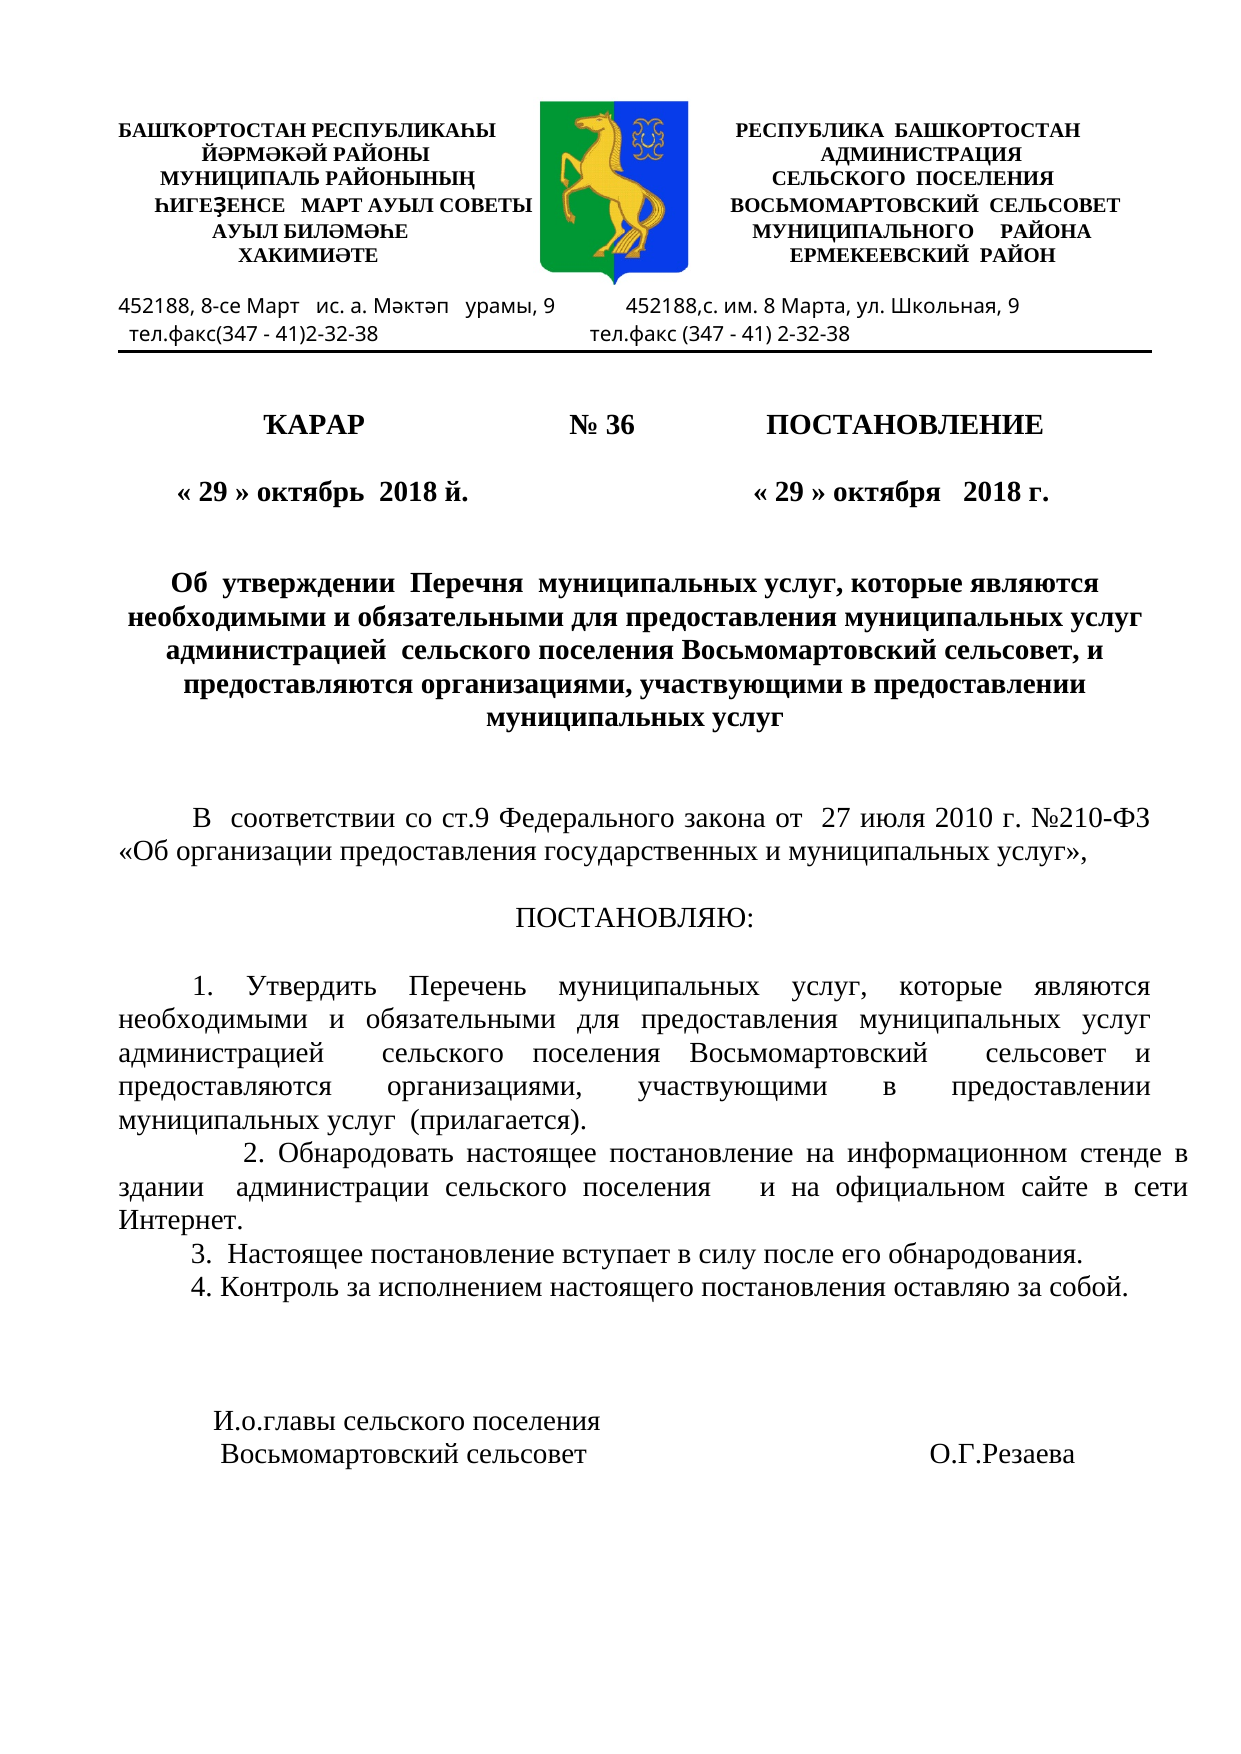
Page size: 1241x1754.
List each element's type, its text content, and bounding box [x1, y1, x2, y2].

text БАШҠОРТОСТАН РеспубликаҺы РЕСПУБЛИКА БАШКОРТОСТАН [692, 118, 1152, 142]
text муниципаль районыныҢ СЕЛЬСКОГО ПОСЕЛЕНИЯ [118, 166, 533, 190]
text 452188, 8-се Март ис. а. Мəктəп урамы, 9 452188,с. им. 8 Марта, ул. Школьная, 9 [118, 291, 1152, 319]
text И.о.главы сельского поселения [118, 1403, 1152, 1437]
text ҠАРАР № 36 ПОСТАНОВЛЕНИЕ [60, 407, 1152, 440]
text Восьмомартовский сельсовет О.Г.Резаева [118, 1437, 1152, 1470]
text тел.факс(347 - 41)2-32-38 тел.факс (347 - 41) 2-32-38 [118, 319, 1152, 350]
text ҺигеҘенсе Март ауыл Советы ВОСЬМОМАРТОВСКИЙ СЕЛЬСОВЕТ [118, 190, 533, 219]
text 4. Контроль за исполнением настоящего постановления оставляю за собой. [59, 1269, 1189, 1303]
text ЙƏРМƏКƏЙ РАЙОны АДМИНИСТРАЦИЯ [692, 142, 1152, 166]
text ауыл билƏмƏҺе МУНИЦИПАЛЬНОГО РАЙОНА [692, 219, 1152, 243]
text муниципаль районыныҢ СЕЛЬСКОГО ПОСЕЛЕНИЯ [692, 166, 1152, 190]
text 3. Настоящее постановление вступает в силу после его обнародования. [59, 1236, 1189, 1269]
text ауыл билƏмƏҺе МУНИЦИПАЛЬНОГО РАЙОНА [118, 219, 533, 243]
text « 29 » октябрь 2018 й. « 29 » октября 2018 г. [118, 474, 1152, 507]
text 1. Утвердить Перечень муниципальных услуг, которые являются необходимыми и обязательными для предоставления муниципальных услуг администрацией сельского поселения Восьмомартовский сельсовет и предоставляются организациями, участвующими в предоставлении муниципальных услуг (прилагается). [118, 968, 1152, 1135]
text 2. Обнародовать настоящее постановление на информационном стенде в здании администрации сельского поселения и на официальном сайте в сети Интернет. [118, 1135, 1189, 1236]
text ХАКИМИƏТЕ ЕРМЕКЕЕВСКИЙ РАЙОН [118, 243, 533, 267]
text Об утверждении Перечня муниципальных услуг, которые являются необходимыми и обязательными для предоставления муниципальных услуг администрацией сельского поселения Восьмомартовский сельсовет, и предоставляются организациями, участвующими в предоставлении муниципальных услуг [118, 565, 1152, 733]
text В соответствии со ст.9 Федерального закона от 27 июля 2010 г. №210-ФЗ «Об организации предоставления государственных и муниципальных услуг», [118, 800, 1152, 867]
text БАШҠОРТОСТАН РеспубликаҺы РЕСПУБЛИКА БАШКОРТОСТАН [118, 118, 533, 142]
text ПОСТАНОВЛЯЮ: [118, 901, 1152, 934]
text ЙƏРМƏКƏЙ РАЙОны АДМИНИСТРАЦИЯ [118, 142, 533, 166]
text ҺигеҘенсе Март ауыл Советы ВОСЬМОМАРТОВСКИЙ СЕЛЬСОВЕТ [692, 190, 1152, 219]
picture [533, 97, 692, 285]
text ХАКИМИƏТЕ ЕРМЕКЕЕВСКИЙ РАЙОН [692, 243, 1152, 267]
